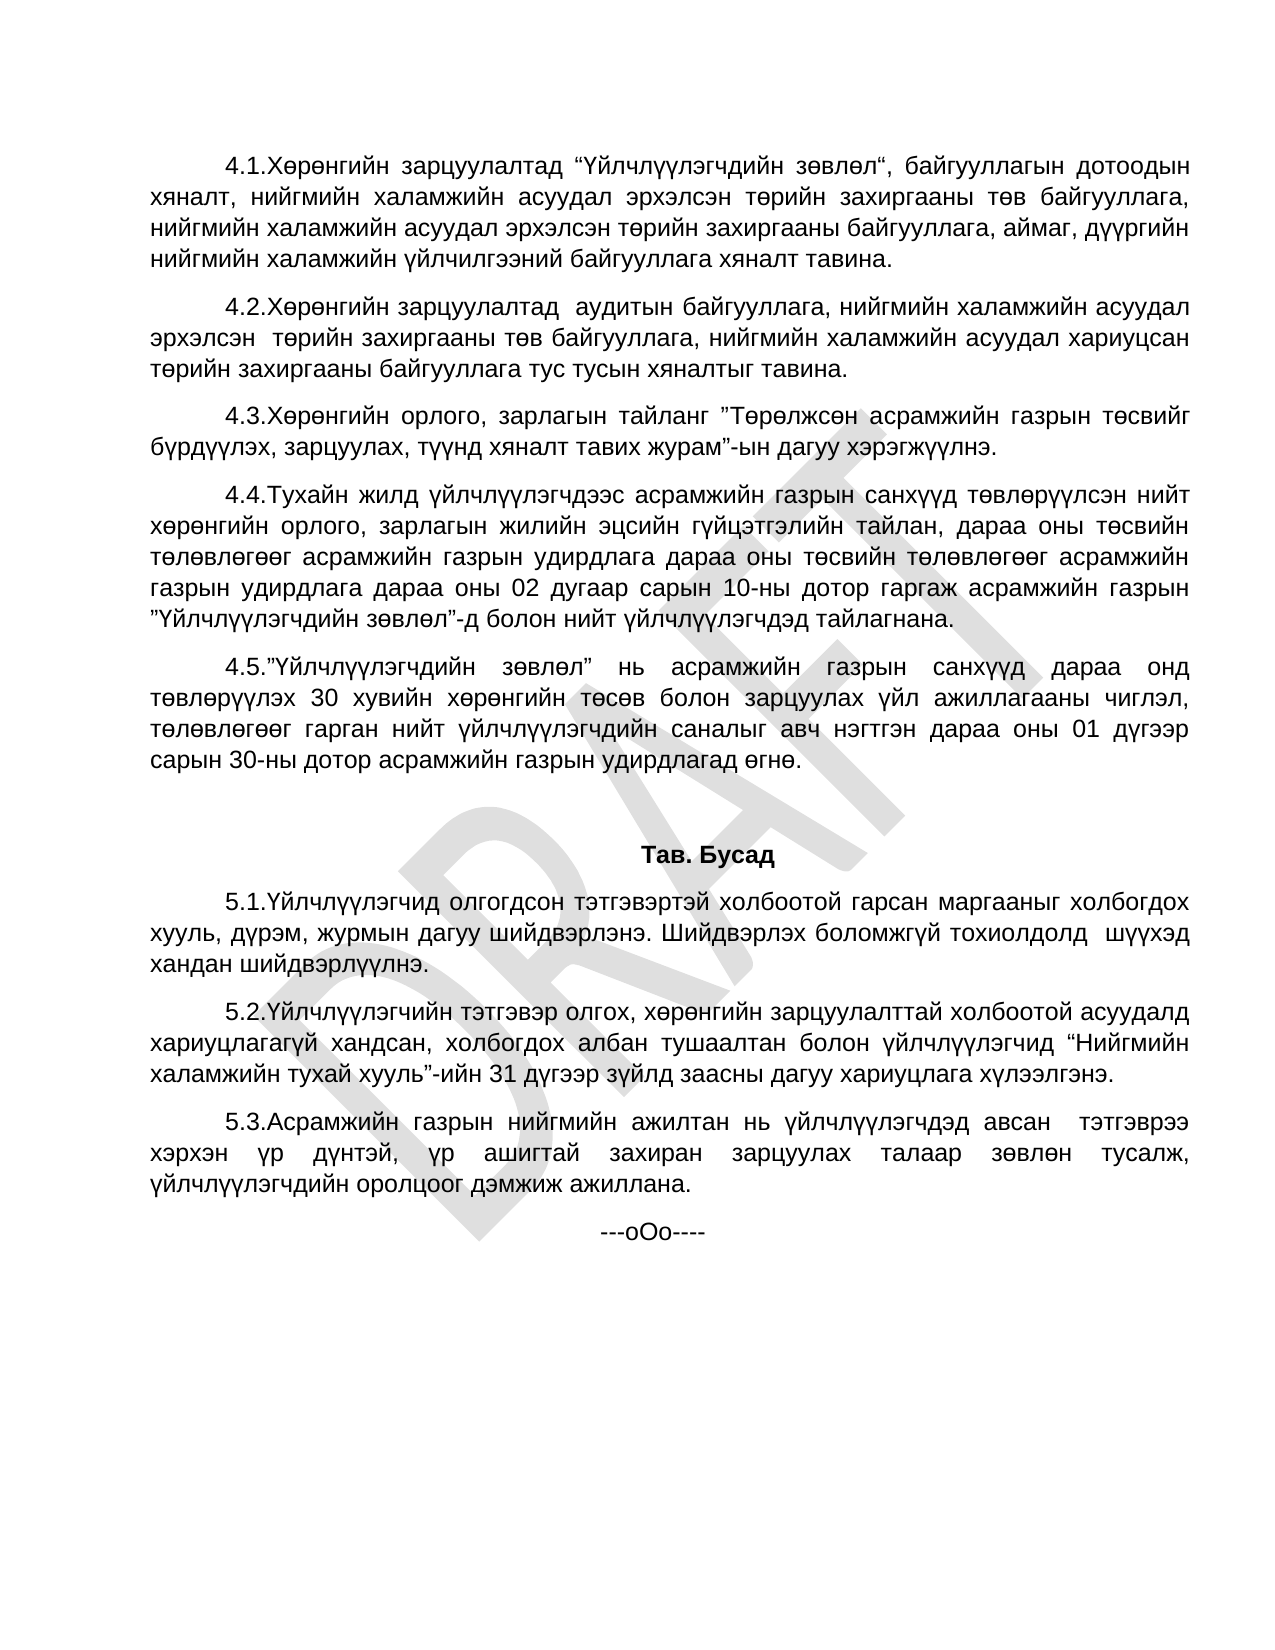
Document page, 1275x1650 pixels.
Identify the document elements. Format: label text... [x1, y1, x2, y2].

text 4.2.Хөрөнгийн зарцуулалтад аудитын байгууллага, нийгмийн халамжийн асуудал эрхэлсэн төрийн захиргааны төв байгууллага, нийгмийн халамжийн асуудал хариуцсан төрийн захиргааны байгууллага тус тусын хяналтыг тавина. [150, 292, 1191, 382]
text 5.3.Асрамжийн газрын нийгмийн ажилтан нь үйлчлүүлэгчдэд авсан тэтгэврээ хэрхэн үр дүнтэй, үр ашигтай захиран зарцуулах талаар зөвлөн тусалж, үйлчлүүлэгчдийн оролцоог дэмжиж ажиллана. [150, 1107, 1191, 1198]
text 4.4.Тухайн жилд үйлчлүүлэгчдээс асрамжийн газрын санхүүд төвлөрүүлсэн нийт хөрөнгийн орлого, зарлагын жилийн эцсийн гүйцэтгэлийн тайлан, дараа оны төсвийн төлөвлөгөөг асрамжийн газрын удирдлага дараа оны төсвийн төлөвлөгөөг асрамжийн газрын удирдлага дараа оны 02 дугаар сарын 10-ны дотор гаргаж асрамжийн газрын ”Үйлчлүүлэгчдийн зөвлөл”-д болон нийт үйлчлүүлэгчдэд тайлагнана. [150, 480, 1191, 633]
text 4.5.”Үйлчлүүлэгчдийн зөвлөл” нь асрамжийн газрын санхүүд дараа онд төвлөрүүлэх 30 хувийн хөрөнгийн төсөв болон зарцуулах үйл ажиллагааны чиглэл, төлөвлөгөөг гарган нийт үйлчлүүлэгчдийн саналыг авч нэгтгэн дараа оны 01 дүгээр сарын 30-ны дотор асрамжийн газрын удирдлагад өгнө. [150, 652, 1191, 774]
text Тав. Бусад [150, 840, 1191, 868]
text 5.2.Үйлчлүүлэгчийн тэтгэвэр олгох, хөрөнгийн зарцуулалттай холбоотой асуудалд хариуцлагагүй хандсан, холбогдох албан тушаалтан болон үйлчлүүлэгчид “Нийгмийн халамжийн тухай хууль”-ийн 31 дүгээр зүйлд заасны дагуу хариуцлага хүлээлгэнэ. [150, 997, 1191, 1088]
text 4.3.Хөрөнгийн орлого, зарлагын тайланг ”Төрөлжсөн асрамжийн газрын төсвийг бүрдүүлэх, зарцуулах, түүнд хяналт тавих журам”-ын дагуу хэрэгжүүлнэ. [150, 401, 1191, 461]
text ---oOo---- [150, 1217, 1191, 1246]
text 5.1.Үйлчлүүлэгчид олгогдсон тэтгэвэртэй холбоотой гарсан маргааныг холбогдох хууль, дүрэм, журмын дагуу шийдвэрлэнэ. Шийдвэрлэх боломжгүй тохиолдолд шүүхэд хандан шийдвэрлүүлнэ. [150, 887, 1191, 978]
text 4.1.Хөрөнгийн зарцуулалтад “Үйлчлүүлэгчдийн зөвлөл“, байгууллагын дотоодын хяналт, нийгмийн халамжийн асуудал эрхэлсэн төрийн захиргааны төв байгууллага, нийгмийн халамжийн асуудал эрхэлсэн төрийн захиргааны байгууллага, аймаг, дүүргийн нийгмийн халамжийн үйлчилгээний байгууллага хяналт тавина. [150, 151, 1191, 273]
